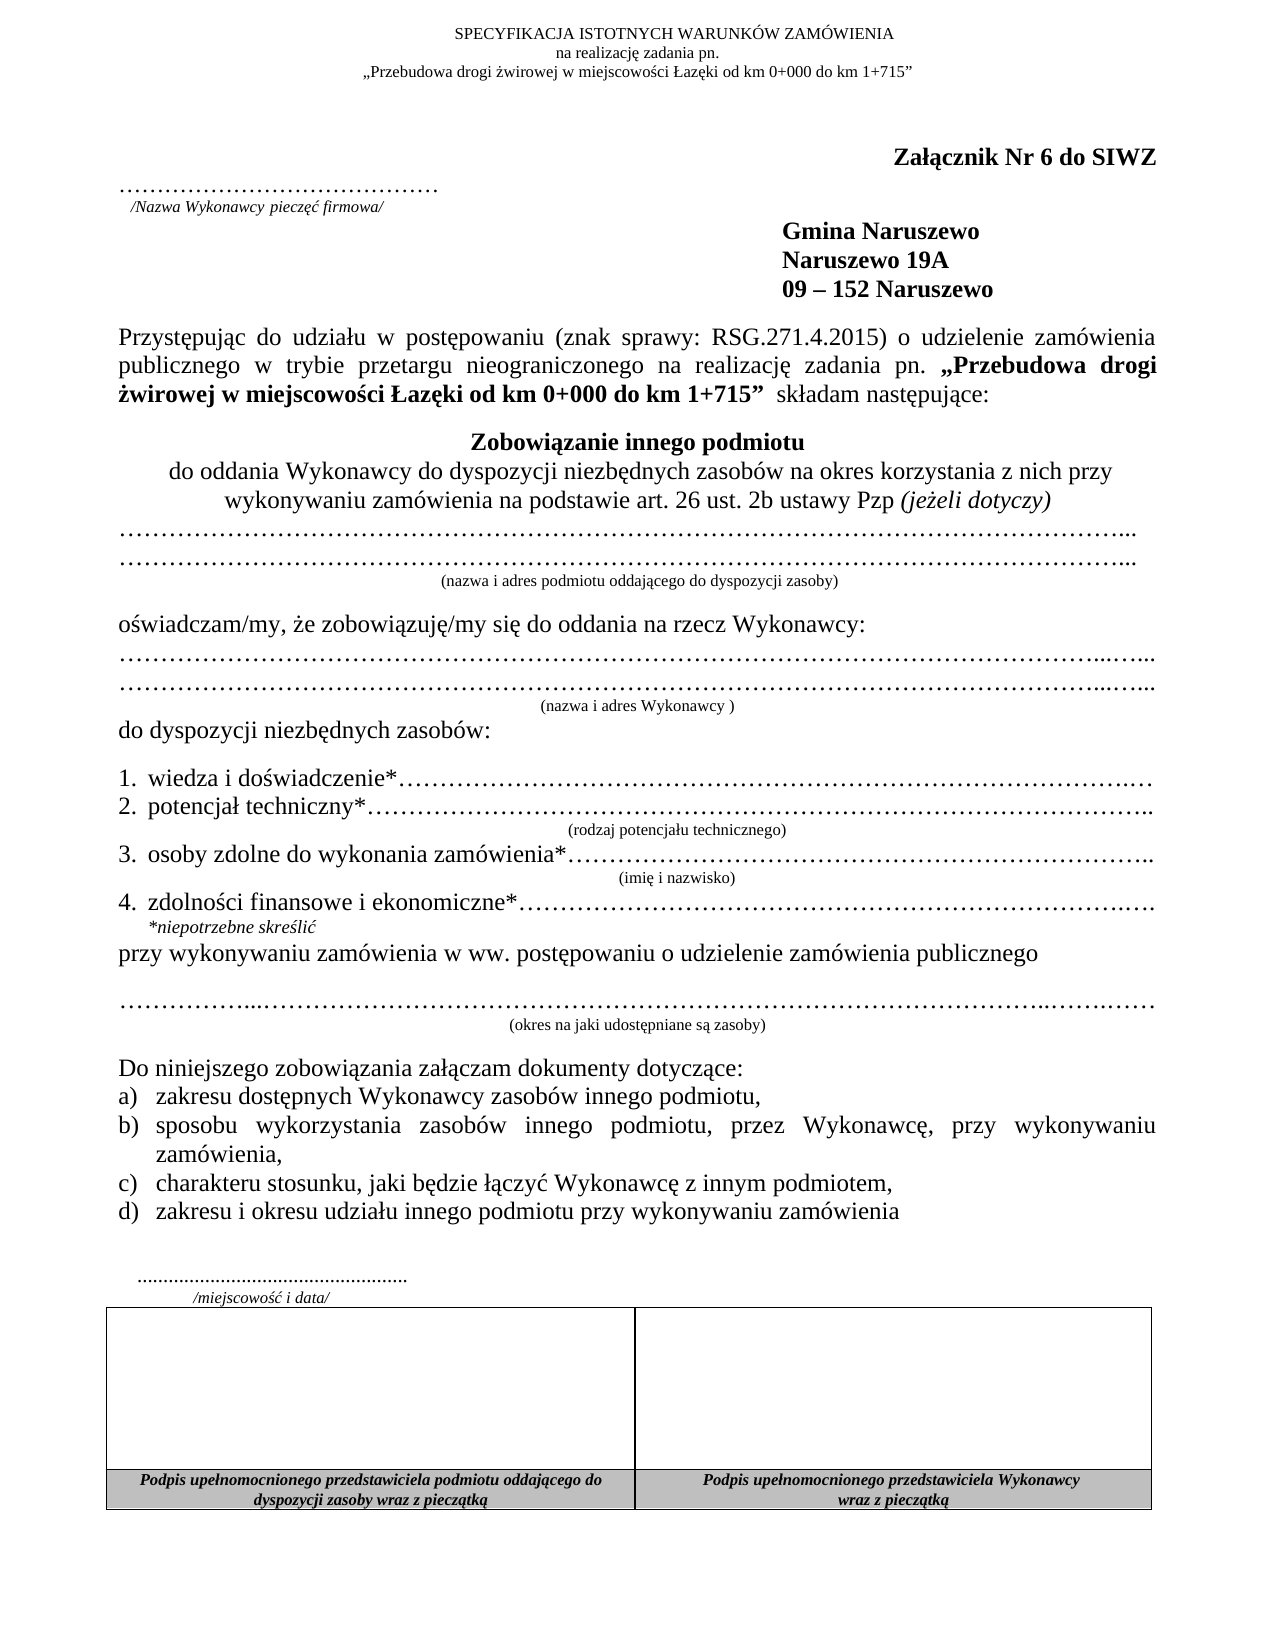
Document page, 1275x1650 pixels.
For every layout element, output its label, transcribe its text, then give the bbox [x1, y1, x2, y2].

text ……………...…………………………………………………………………………………..…….…… (okres na jaki udostępniane są zasoby) [118, 986, 1157, 1033]
text (imię i nazwisko) [197, 868, 1157, 887]
text /miejscowość i data/ [156, 1287, 1157, 1307]
table_header [107, 1308, 634, 1469]
text przy wykonywaniu zamówienia w ww. postępowaniu o udzielenie zamówienia publicznego [118, 938, 1157, 966]
text …………………………………………………………………………………………………………... [118, 513, 1157, 542]
table_cell Podpis upełnomocnionego przedstawiciela Wykonawcy wraz z pieczątką [636, 1470, 1151, 1508]
text do oddania Wykonawcy do dyspozycji niezbędnych zasobów na okres korzystania z nich przy wykonywaniu zamówienia na podstawie art. 26 ust. 2b ustawy Pzp (jeżeli dotyczy) [118, 456, 1157, 513]
text *niepotrzebne skreślić [148, 916, 1157, 938]
text oświadczam/my, że zobowiązuję/my się do oddania na rzecz Wykonawcy: [118, 609, 1157, 638]
text …………………………………………………………………………………………………………... [118, 542, 1157, 571]
text Przystępując do udziału w postępowaniu (znak sprawy: RSG.271.4.2015) o udzielenie zamówienia publicznego w trybie przetargu nieograniczonego na realizację zadania pn. „Przebudowa drogi żwirowej w miejscowości Łazęki od km 0+000 do km 1+715” składam następujące: [118, 322, 1157, 408]
text do dyspozycji niezbędnych zasobów: [118, 715, 1157, 743]
table_header [636, 1308, 1151, 1469]
list zdolności finansowe i ekonomiczne*……………………………………………………………….…. [118, 887, 1157, 916]
list wiedza i doświadczenie*…………………………………………………………………………….… [118, 763, 1157, 791]
text /Nazwa Wykonawcy pieczęć firmowa/ [118, 197, 1157, 216]
text 09 – 152 Naruszewo [118, 274, 1157, 303]
text (nazwa i adres Wykonawcy ) [118, 696, 1157, 715]
text Naruszewo 19A [118, 245, 1157, 274]
list potencjał techniczny*………………………………………………………………………………….. [118, 791, 1157, 820]
text ………………………………………………………………………………………………………...…... [118, 667, 1157, 696]
list zakresu dostępnych Wykonawcy zasobów innego podmiotu, [118, 1081, 1157, 1110]
text (nazwa i adres podmiotu oddającego do dyspozycji zasoby) [118, 571, 1157, 590]
list charakteru stosunku, jaki będzie łączyć Wykonawcę z innym podmiotem, [118, 1168, 1157, 1196]
text Zobowiązanie innego podmiotu [118, 427, 1157, 456]
text Gmina Naruszewo [708, 216, 1157, 245]
text (rodzaj potencjału technicznego) [197, 820, 1157, 839]
list osoby zdolne do wykonania zamówienia*…………………………………………………………….. [118, 839, 1157, 868]
table_cell Podpis upełnomocnionego przedstawiciela podmiotu oddającego do dyspozycji zasoby wraz z pieczątką [107, 1470, 634, 1508]
list zakresu i okresu udziału innego podmiotu przy wykonywaniu zamówienia [118, 1196, 1157, 1225]
text ………………………………………………………………………………………………………...…... [118, 638, 1157, 667]
text Do niniejszego zobowiązania załączam dokumenty dotyczące: [118, 1053, 1157, 1081]
list sposobu wykorzystania zasobów innego podmiotu, przez Wykonawcę, przy wykonywaniu zamówienia, [118, 1110, 1157, 1168]
text .................................................... [137, 1263, 1157, 1287]
text …………………………………… [118, 171, 1157, 197]
text Załącznik Nr 6 do SIWZ [118, 142, 1157, 171]
